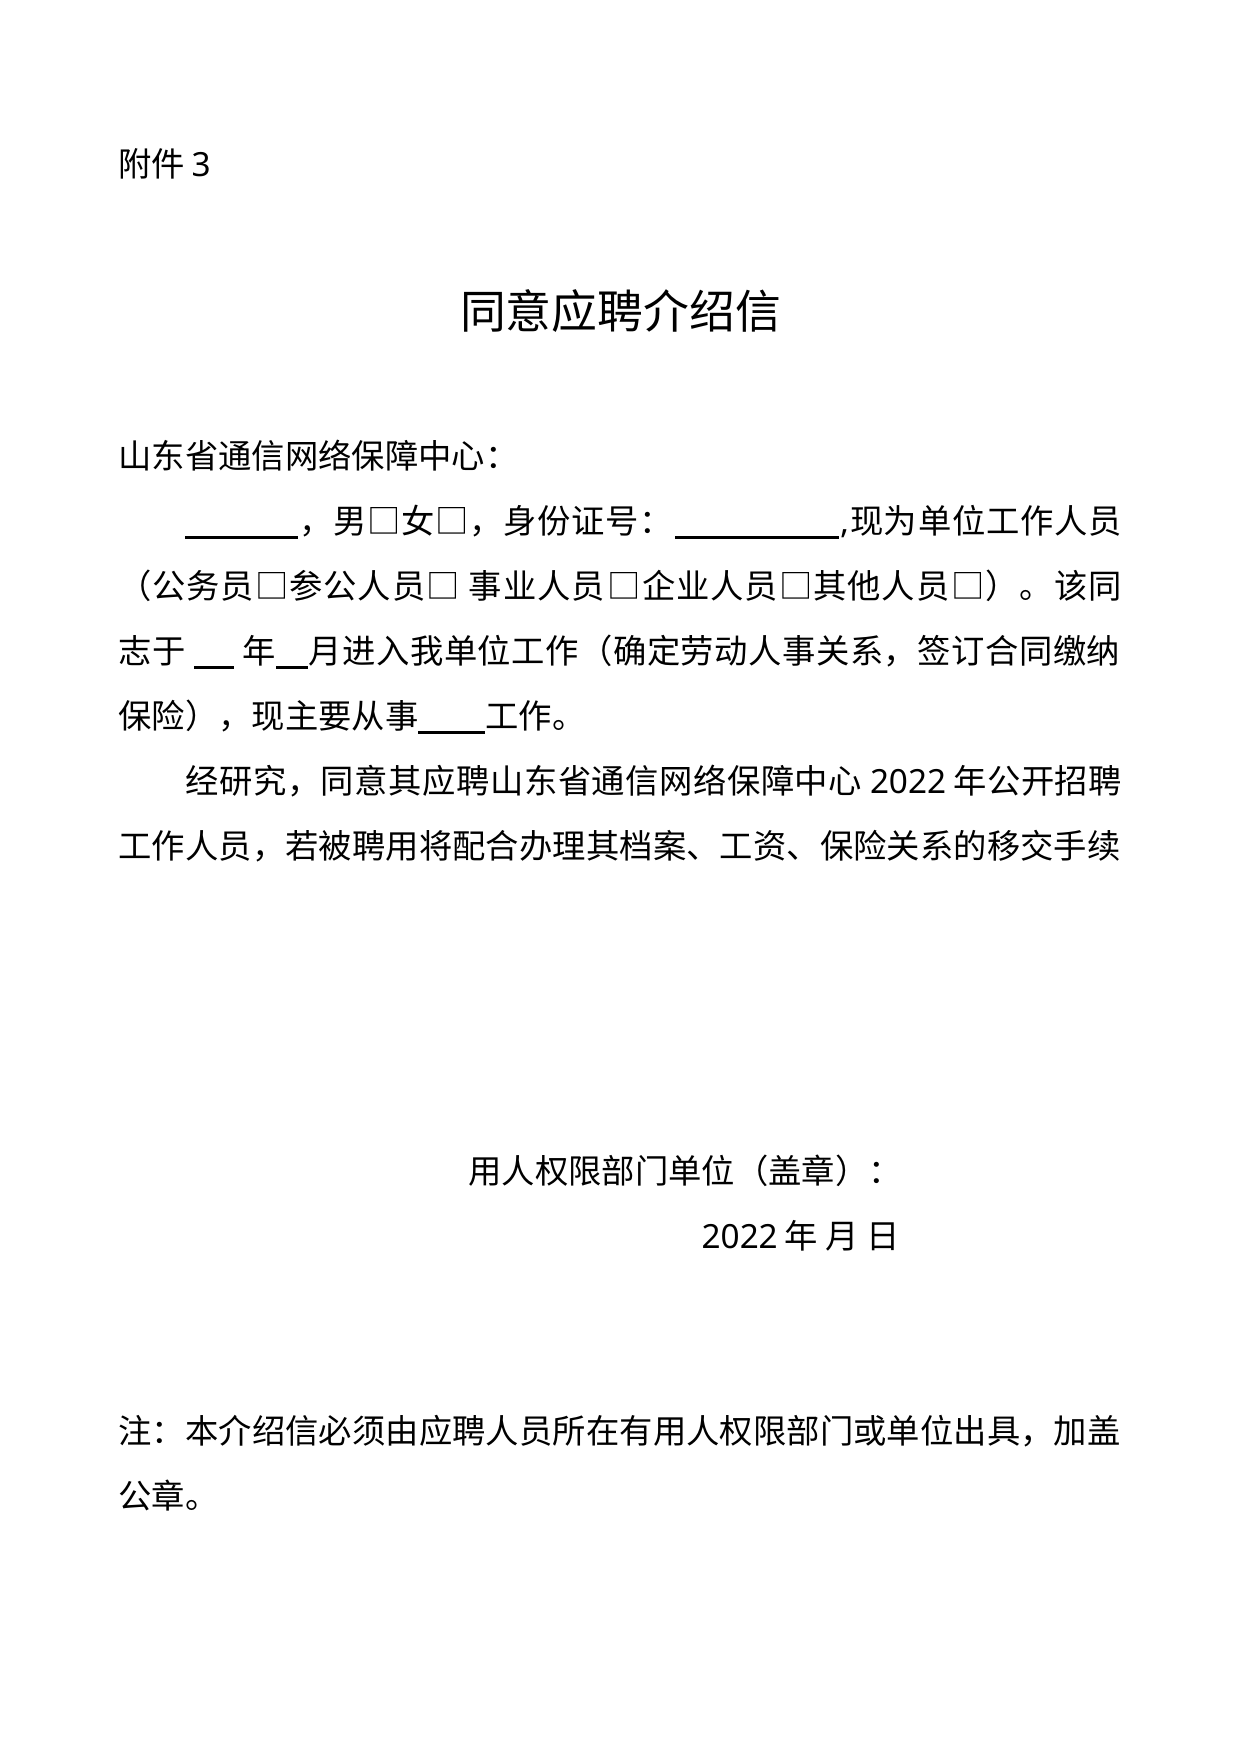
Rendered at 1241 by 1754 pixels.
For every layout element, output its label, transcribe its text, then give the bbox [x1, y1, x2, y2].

text 2022年 月 日 [118, 1202, 1122, 1267]
text 经研究，同意其应聘山东省通信网络保障中心2022年公开招聘工作人员，若被聘用将配合办理其档案、工资、保险关系的移交手续。 [118, 747, 1122, 942]
text 注：本介绍信必须由应聘人员所在有用人权限部门或单位出具，加盖公章。 [118, 1397, 1122, 1527]
text 山东省通信网络保障中心： [118, 422, 1122, 487]
text ，男□女□，身份证号： ,现为单位工作人员（公务员□参公人员□ 事业人员□企业人员□其他人员□）。该同志于 年 月进入我单位工作（确定劳动人事关系，签订合同缴纳保险），现主要从事 工作。 [118, 487, 1122, 747]
text 附件3 [118, 129, 1122, 194]
text 同意应聘介绍信 [118, 259, 1122, 357]
text 用人权限部门单位（盖章）： [118, 1137, 1122, 1202]
